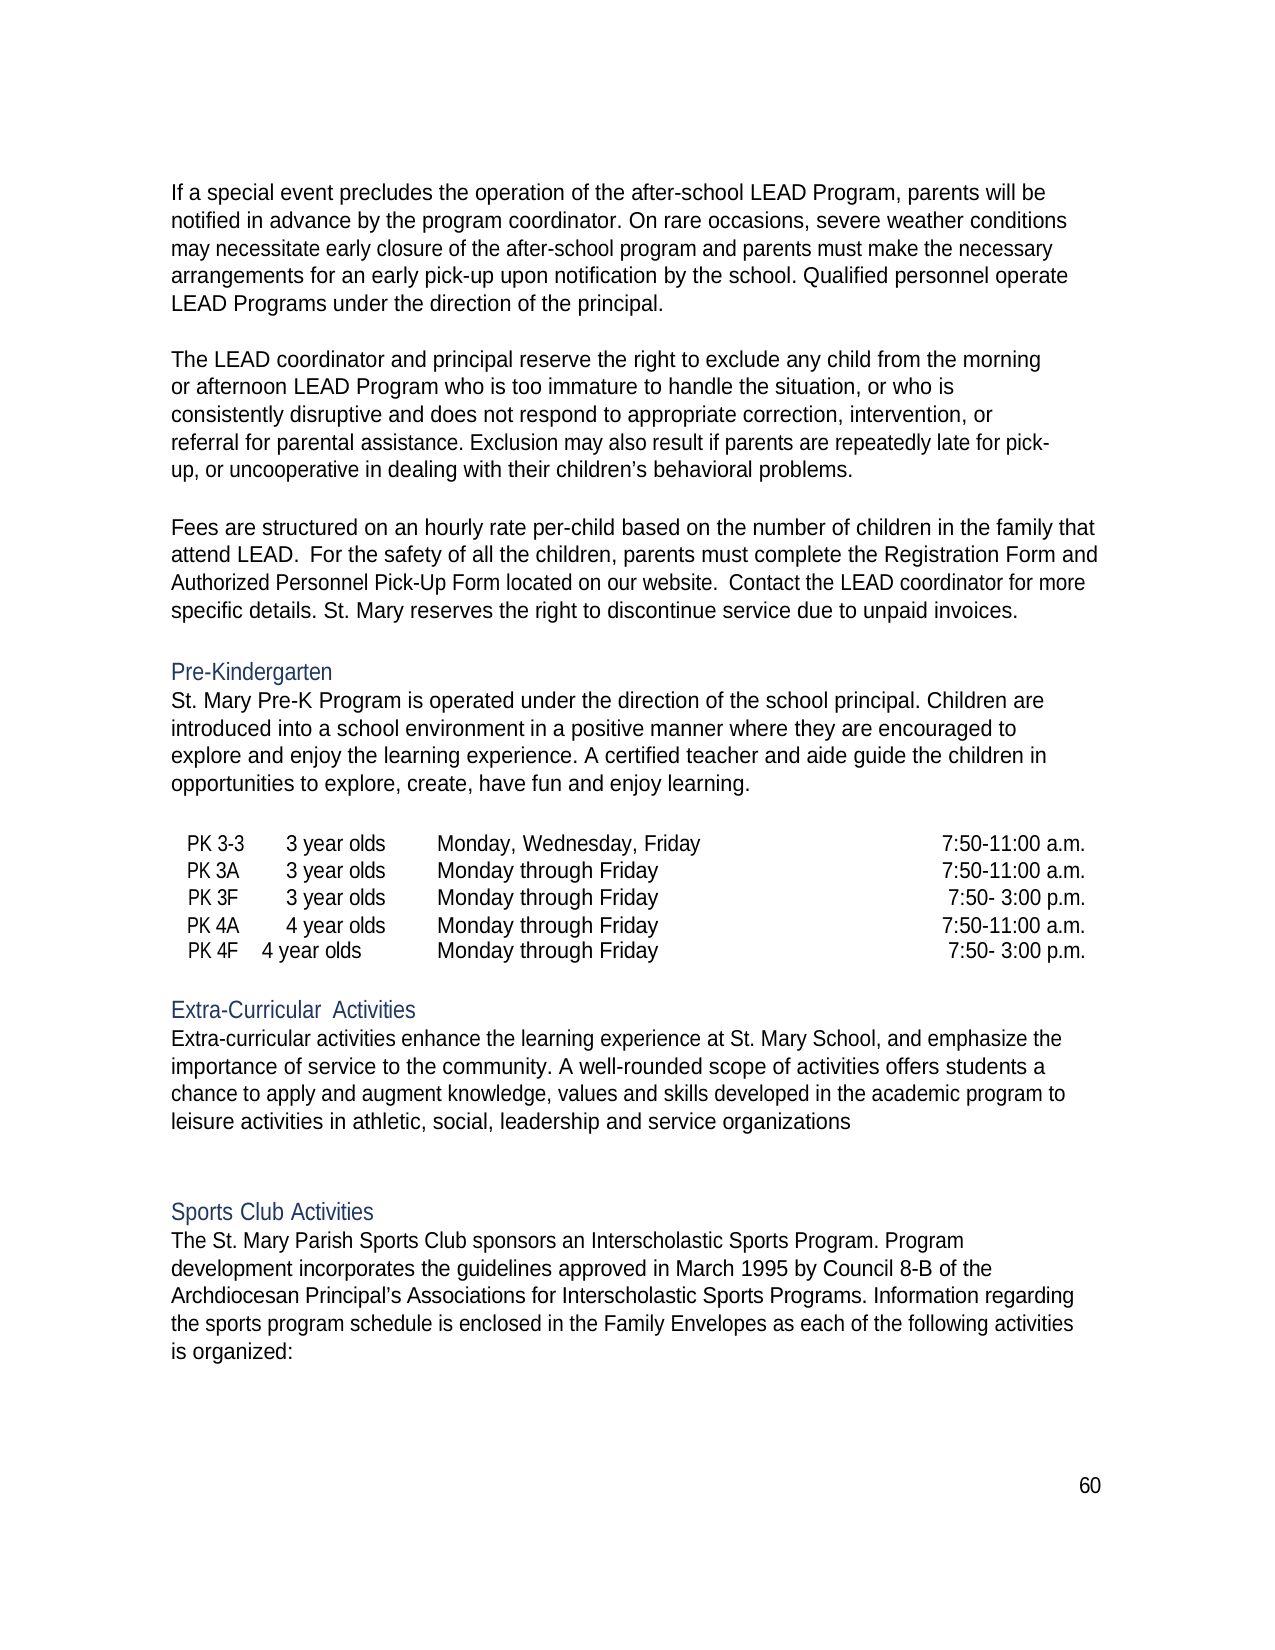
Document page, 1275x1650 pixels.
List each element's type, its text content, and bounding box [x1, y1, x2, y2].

text The St. Mary Parish Sports Club sponsors an Interscholastic Sports Program. Program development incorporates the guidelines approved in March 1995 by Council 8-B of the [171, 1227, 1053, 1281]
subtitle Pre-Kindergarten [171, 657, 1137, 686]
text The LEAD coordinator and principal reserve the right to exclude any child from the morning or afternoon LEAD Program who is too immature to handle the situation, or who is consistently disruptive and does not respond to appropriate correction, intervention, or referral for parental assistance. Exclusion may also result if parents are repeatedly late for pick-up, or uncooperative in dealing with their children’s behavioral problems. [171, 346, 1063, 482]
text St. Mary Pre-K Program is operated under the direction of the school principal. Children are introduced into a school environment in a positive manner where they are encouraged to explore and enjoy the learning experience. A certified teacher and aide guide the children in opportunities to explore, create, have fun and enjoy learning. [171, 687, 1053, 796]
table_cell 7:50-11:00 a.m. [821, 914, 1091, 941]
table_cell PK 4F [182, 941, 254, 965]
subtitle Extra-Curricular Activities [171, 995, 1137, 1023]
text Archdiocesan Principal’s Associations for Interscholastic Sports Programs. Information regarding the sports program schedule is enclosed in the Family Envelopes as each of the following activities is organized: [171, 1282, 1080, 1364]
table_cell PK 3A [182, 859, 254, 886]
table_cell PK 4A [182, 914, 254, 941]
text Extra-curricular activities enhance the learning experience at St. Mary School, and emphasize the importance of service to the community. A well-rounded scope of activities offers students a chance to apply and augment knowledge, values and skills developed in the academic program to leisure activities in athletic, social, leadership and service organizations [171, 1025, 1092, 1134]
table_cell 3 year olds [254, 859, 411, 886]
table_header 3 year olds [254, 834, 411, 859]
table_cell Monday through Friday [411, 914, 821, 941]
text Fees are structured on an hourly rate per-child based on the number of children in the family that attend LEAD. For the safety of all the children, parents must complete the Registration Form and Authorized Personnel Pick-Up Form located on our website. Contact the LEAD coordinator for more specific details. St. Mary reserves the right to discontinue service due to unpaid invoices. [171, 514, 1137, 623]
subtitle Sports Club Activities [171, 1196, 1137, 1225]
table_cell 7:50- 3:00 p.m. [821, 941, 1091, 965]
table_cell 4 year olds [254, 941, 411, 965]
table_cell 4 year olds [254, 914, 411, 941]
table_cell Monday through Friday [411, 941, 821, 965]
table_header PK 3-3 [182, 834, 254, 859]
table_cell 3 year olds [254, 886, 411, 914]
table_cell 7:50-11:00 a.m. [821, 859, 1091, 886]
table_header Monday, Wednesday, Friday [411, 834, 821, 859]
table_cell Monday through Friday [411, 886, 821, 914]
table_header 7:50-11:00 a.m. [821, 834, 1091, 859]
table_cell Monday through Friday [411, 859, 821, 886]
table_cell 7:50- 3:00 p.m. [821, 886, 1091, 914]
table_cell PK 3F [182, 886, 254, 914]
text If a special event precludes the operation of the after-school LEAD Program, parents will be notified in advance by the program coordinator. On rare occasions, severe weather conditions may necessitate early closure of the after-school program and parents must make the necessary arrangements for an early pick-up upon notification by the school. Qualified personnel operate LEAD Programs under the direction of the principal. [171, 179, 1094, 316]
